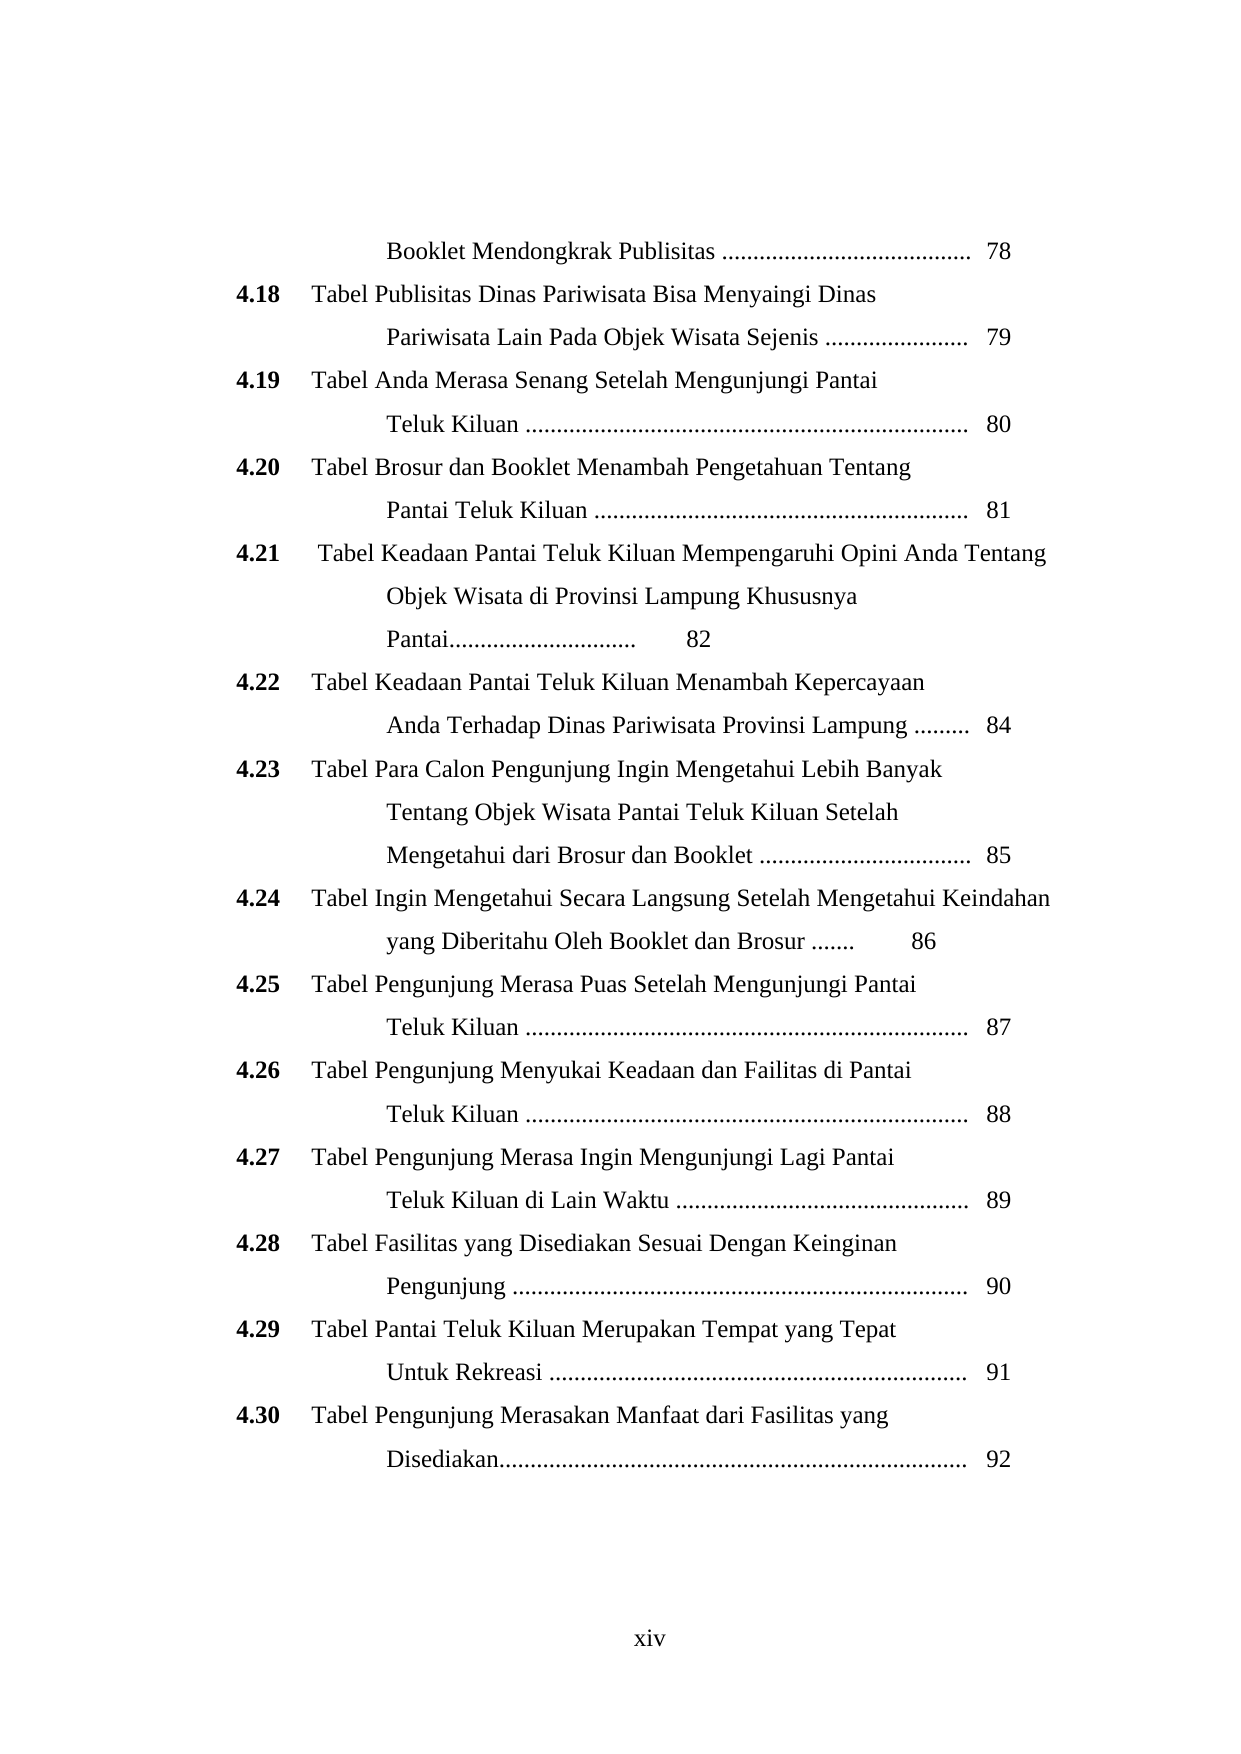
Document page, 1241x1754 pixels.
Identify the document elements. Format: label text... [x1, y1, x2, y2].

text 4.22 Tabel Keadaan Pantai Teluk Kiluan Menambah Kepercayaan [236, 667, 1063, 696]
text 4.19 Tabel Anda Merasa Senang Setelah Mengunjungi Pantai [236, 366, 1063, 394]
text Booklet Mendongkrak Publisitas ........................................ 78 [311, 236, 1063, 265]
text 4.20 Tabel Brosur dan Booklet Menambah Pengetahuan Tentang [236, 452, 1063, 481]
text Pariwisata Lain Pada Objek Wisata Sejenis ....................... 79 [311, 322, 1063, 351]
text 4.25 Tabel Pengunjung Merasa Puas Setelah Mengunjungi Pantai [236, 969, 1063, 998]
text 4.27 Tabel Pengunjung Merasa Ingin Mengunjungi Lagi Pantai [236, 1142, 1063, 1171]
text Anda Terhadap Dinas Pariwisata Provinsi Lampung ......... 84 [311, 711, 1063, 739]
text Tentang Objek Wisata Pantai Teluk Kiluan Setelah [311, 797, 1063, 826]
text Teluk Kiluan ....................................................................... 80 [311, 409, 1063, 437]
text 4.18 Tabel Publisitas Dinas Pariwisata Bisa Menyaingi Dinas [236, 279, 1063, 308]
text 4.24 Tabel Ingin Mengetahui Secara Langsung Setelah Mengetahui Keindahan yang Diberitahu Oleh Booklet dan Brosur ....... 86 [236, 883, 1063, 955]
text 4.28 Tabel Fasilitas yang Disediakan Sesuai Dengan Keinginan [236, 1228, 1063, 1257]
text 4.29 Tabel Pantai Teluk Kiluan Merupakan Tempat yang Tepat [236, 1314, 1063, 1343]
text 4.23 Tabel Para Calon Pengunjung Ingin Mengetahui Lebih Banyak [236, 754, 1063, 782]
text 4.30 Tabel Pengunjung Merasakan Manfaat dari Fasilitas yang Disediakan........................................................................... 92 [236, 1401, 1063, 1472]
text Teluk Kiluan ....................................................................... 87 [311, 1012, 1063, 1041]
text Untuk Rekreasi ................................................................... 91 [311, 1357, 1063, 1386]
text Teluk Kiluan di Lain Waktu ............................................... 89 [311, 1185, 1063, 1214]
text Mengetahui dari Brosur dan Booklet .................................. 85 [386, 840, 1063, 869]
text 4.26 Tabel Pengunjung Menyukai Keadaan dan Failitas di Pantai [236, 1056, 1063, 1084]
text Pantai Teluk Kiluan ............................................................ 81 [311, 495, 1063, 524]
text Teluk Kiluan ....................................................................... 88 [311, 1099, 1063, 1127]
text Pengunjung ......................................................................... 90 [311, 1271, 1063, 1300]
text 4.21 Tabel Keadaan Pantai Teluk Kiluan Mempengaruhi Opini Anda Tentang Objek Wisata di Provinsi Lampung Khususnya Pantai.............................. 82 [236, 538, 1063, 653]
